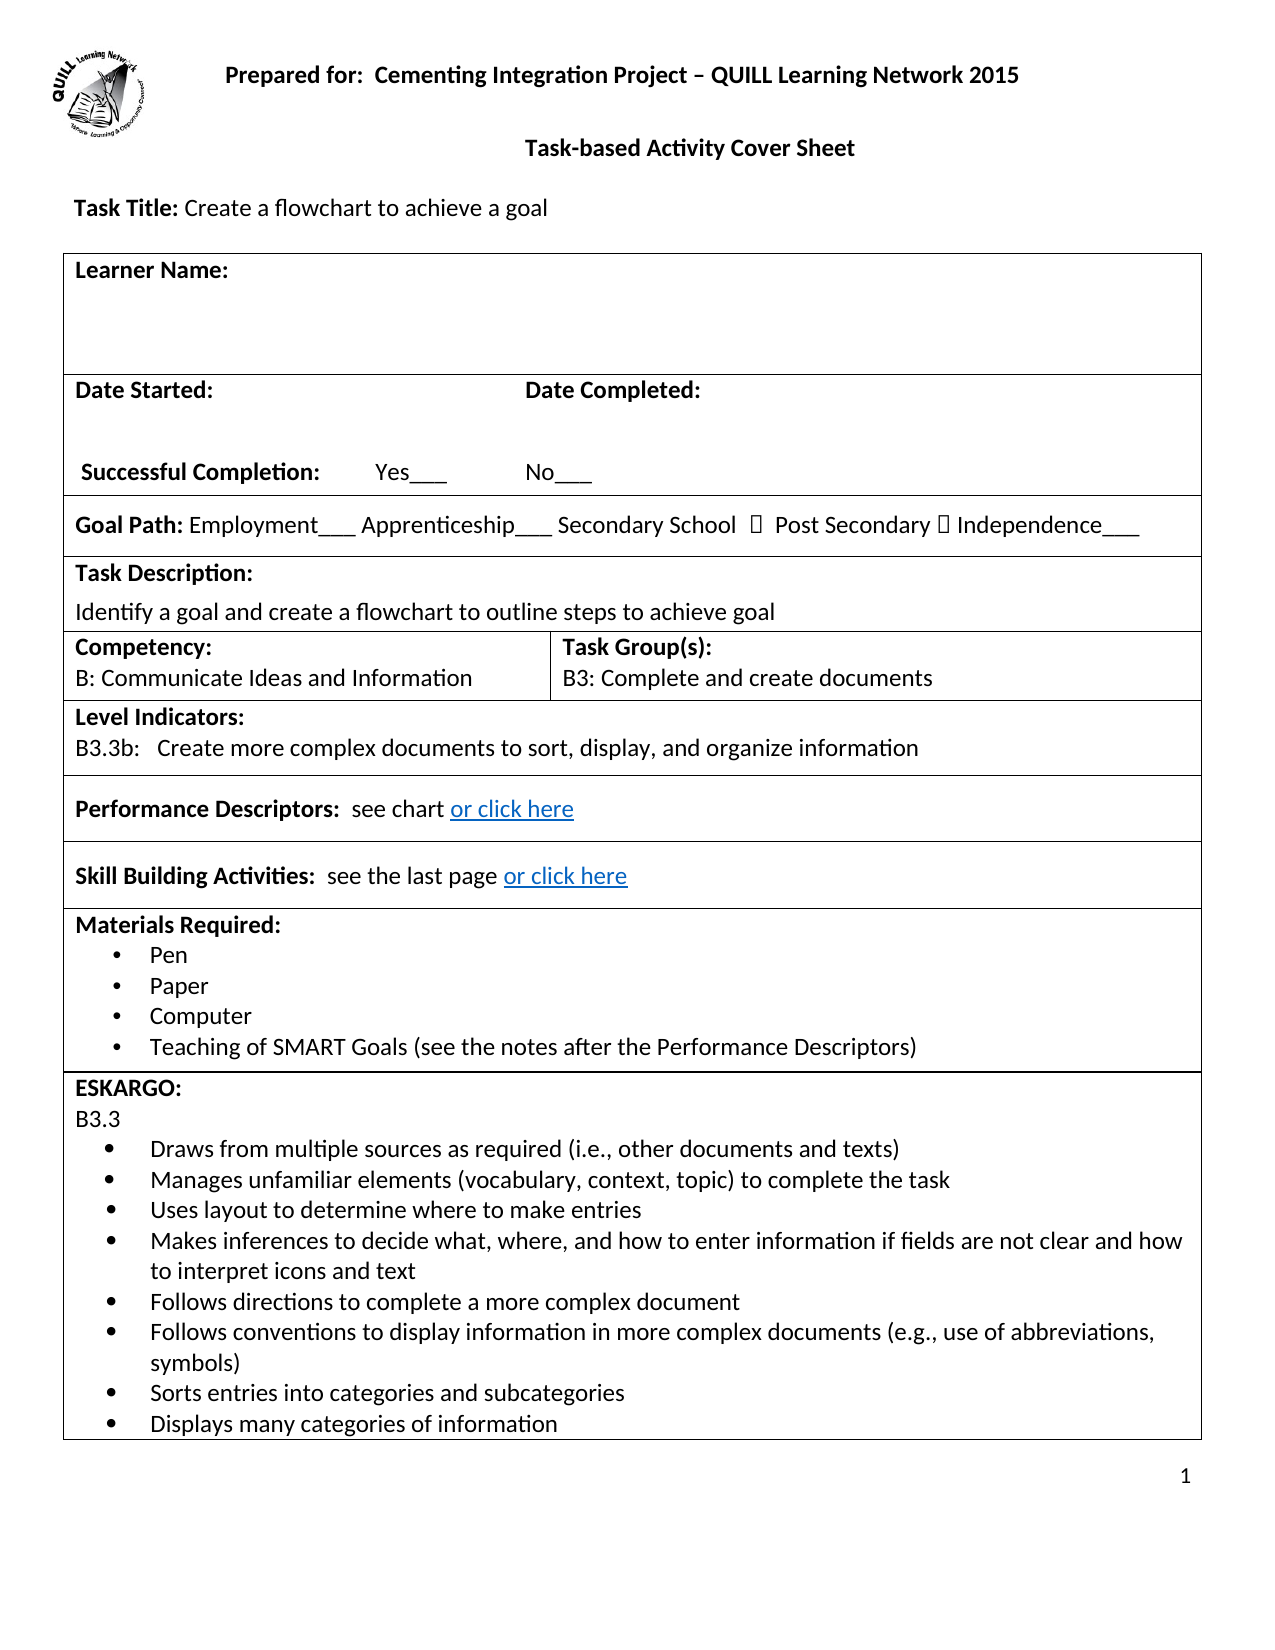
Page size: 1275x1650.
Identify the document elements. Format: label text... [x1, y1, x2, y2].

table_cell Date Started: Date Completed: Successful Completion: Yes___ No___ [64, 375, 1201, 495]
table_cell Materials Required: Pen Paper Computer Teaching of SMART Goals (see the notes after the Performance Descriptors) [64, 909, 1201, 1071]
picture [50, 33, 145, 138]
table_cell Task Group(s): B3: Complete and create documents [551, 632, 1201, 700]
text Task Title: Create a flowchart to achieve a goal [73, 192, 1192, 222]
table_cell Performance Descriptors: see chart or click here [64, 776, 1201, 841]
table_cell Task Description: Identify a goal and create a flowchart to outline steps to achieve goal [64, 557, 1201, 631]
table_cell Goal Path: Employment___ Apprenticeship___ Secondary School  Post Secondary  Independence___ [64, 496, 1201, 556]
table_cell Competency: B: Communicate Ideas and Information [64, 632, 550, 700]
table_header Learner Name: [64, 254, 1201, 374]
table_cell Skill Building Activities: see the last page or click here [64, 842, 1201, 908]
text Task-based Activity Cover Sheet [75, 132, 856, 162]
table_cell Level Indicators: B3.3b: Create more complex documents to sort, display, and organize information [64, 701, 1201, 774]
